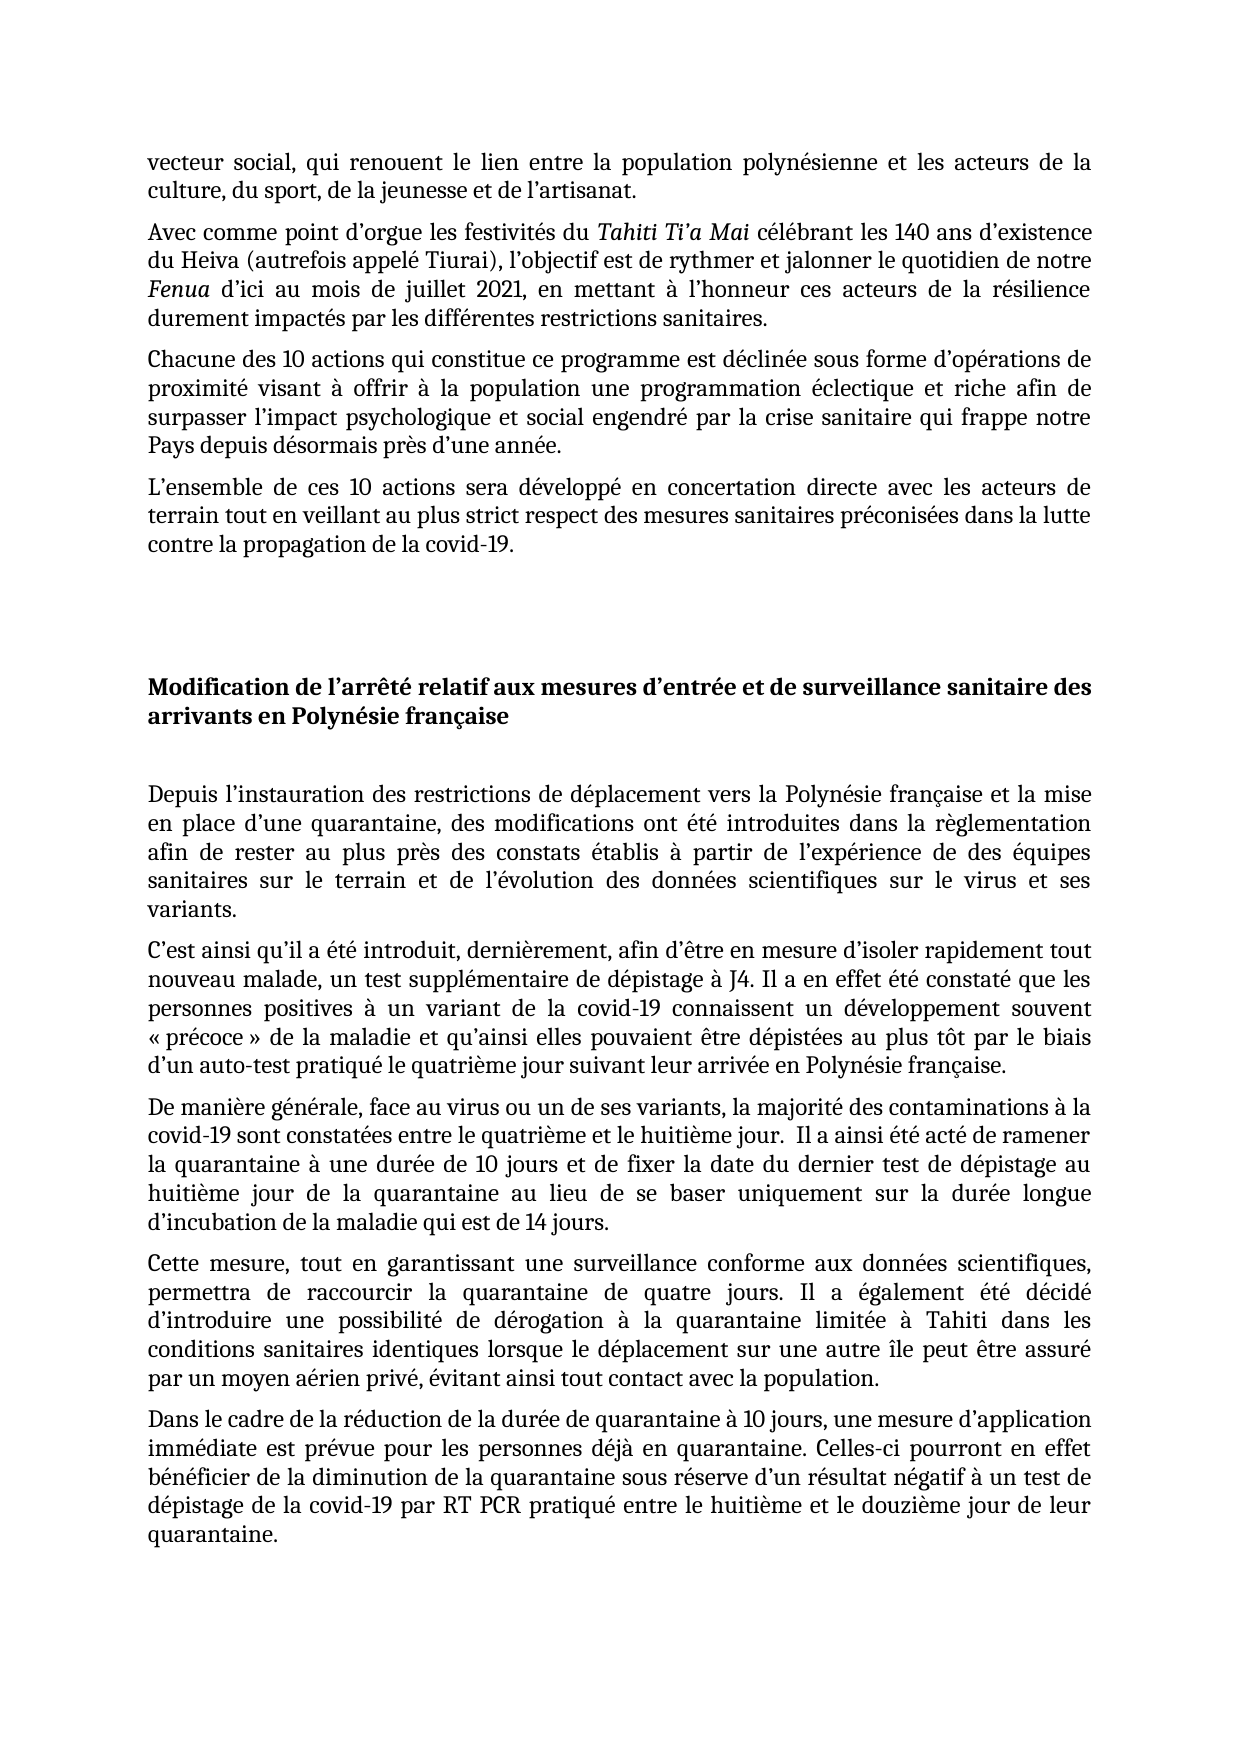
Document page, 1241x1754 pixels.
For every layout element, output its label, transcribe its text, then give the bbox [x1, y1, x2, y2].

text L’ensemble de ces 10 actions sera développé en concertation directe avec les acteurs de terrain tout en veillant au plus strict respect des mesures sanitaires préconisées dans la lutte contre la propagation de la covid-19. [148, 473, 1093, 559]
text De manière générale, face au virus ou un de ses variants, la majorité des contaminations à la covid-19 sont constatées entre le quatrième et le huitième jour. Il a ainsi été acté de ramener la quarantaine à une durée de 10 jours et de fixer la date du dernier test de dépistage au huitième jour de la quarantaine au lieu de se baser uniquement sur la durée longue d’incubation de la maladie qui est de 14 jours. [148, 1092, 1093, 1236]
text C’est ainsi qu’il a été introduit, dernièrement, afin d’être en mesure d’isoler rapidement tout nouveau malade, un test supplémentaire de dépistage à J4. Il a en effet été constaté que les personnes positives à un variant de la covid-19 connaissent un développement souvent « précoce » de la maladie et qu’ainsi elles pouvaient être dépistées au plus tôt par le biais d’un auto-test pratiqué le quatrième jour suivant leur arrivée en Polynésie française. [148, 936, 1093, 1080]
text Depuis l’instauration des restrictions de déplacement vers la Polynésie française et la mise en place d’une quarantaine, des modifications ont été introduites dans la règlementation afin de rester au plus près des constats établis à partir de l’expérience de des équipes sanitaires sur le terrain et de l’évolution des données scientifiques sur le virus et ses variants. [148, 780, 1093, 924]
text Avec comme point d’orgue les festivités du Tahiti Ti’a Mai célébrant les 140 ans d’existence du Heiva (autrefois appelé Tiurai), l’objectif est de rythmer et jalonner le quotidien de notre Fenua d’ici au mois de juillet 2021, en mettant à l’honneur ces acteurs de la résilience durement impactés par les différentes restrictions sanitaires. [148, 218, 1093, 333]
text Cette mesure, tout en garantissant une surveillance conforme aux données scientifiques, permettra de raccourcir la quarantaine de quatre jours. Il a également été décidé d’introduire une possibilité de dérogation à la quarantaine limitée à Tahiti dans les conditions sanitaires identiques lorsque le déplacement sur une autre île peut être assuré par un moyen aérien privé, évitant ainsi tout contact avec la population. [148, 1249, 1093, 1392]
text Dans le cadre de la réduction de la durée de quarantaine à 10 jours, une mesure d’application immédiate est prévue pour les personnes déjà en quarantaine. Celles-ci pourront en effet bénéficier de la diminution de la quarantaine sous réserve d’un résultat négatif à un test de dépistage de la covid-19 par RT PCR pratiqué entre le huitième et le douzième jour de leur quarantaine. [148, 1405, 1093, 1549]
text Chacune des 10 actions qui constitue ce programme est déclinée sous forme d’opérations de proximité visant à offrir à la population une programmation éclectique et riche afin de surpasser l’impact psychologique et social engendré par la crise sanitaire qui frappe notre Pays depuis désormais près d’une année. [148, 345, 1093, 460]
text Modification de l’arrêté relatif aux mesures d’entrée et de surveillance sanitaire des arrivants en Polynésie française [148, 673, 1093, 730]
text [148, 148, 1093, 205]
